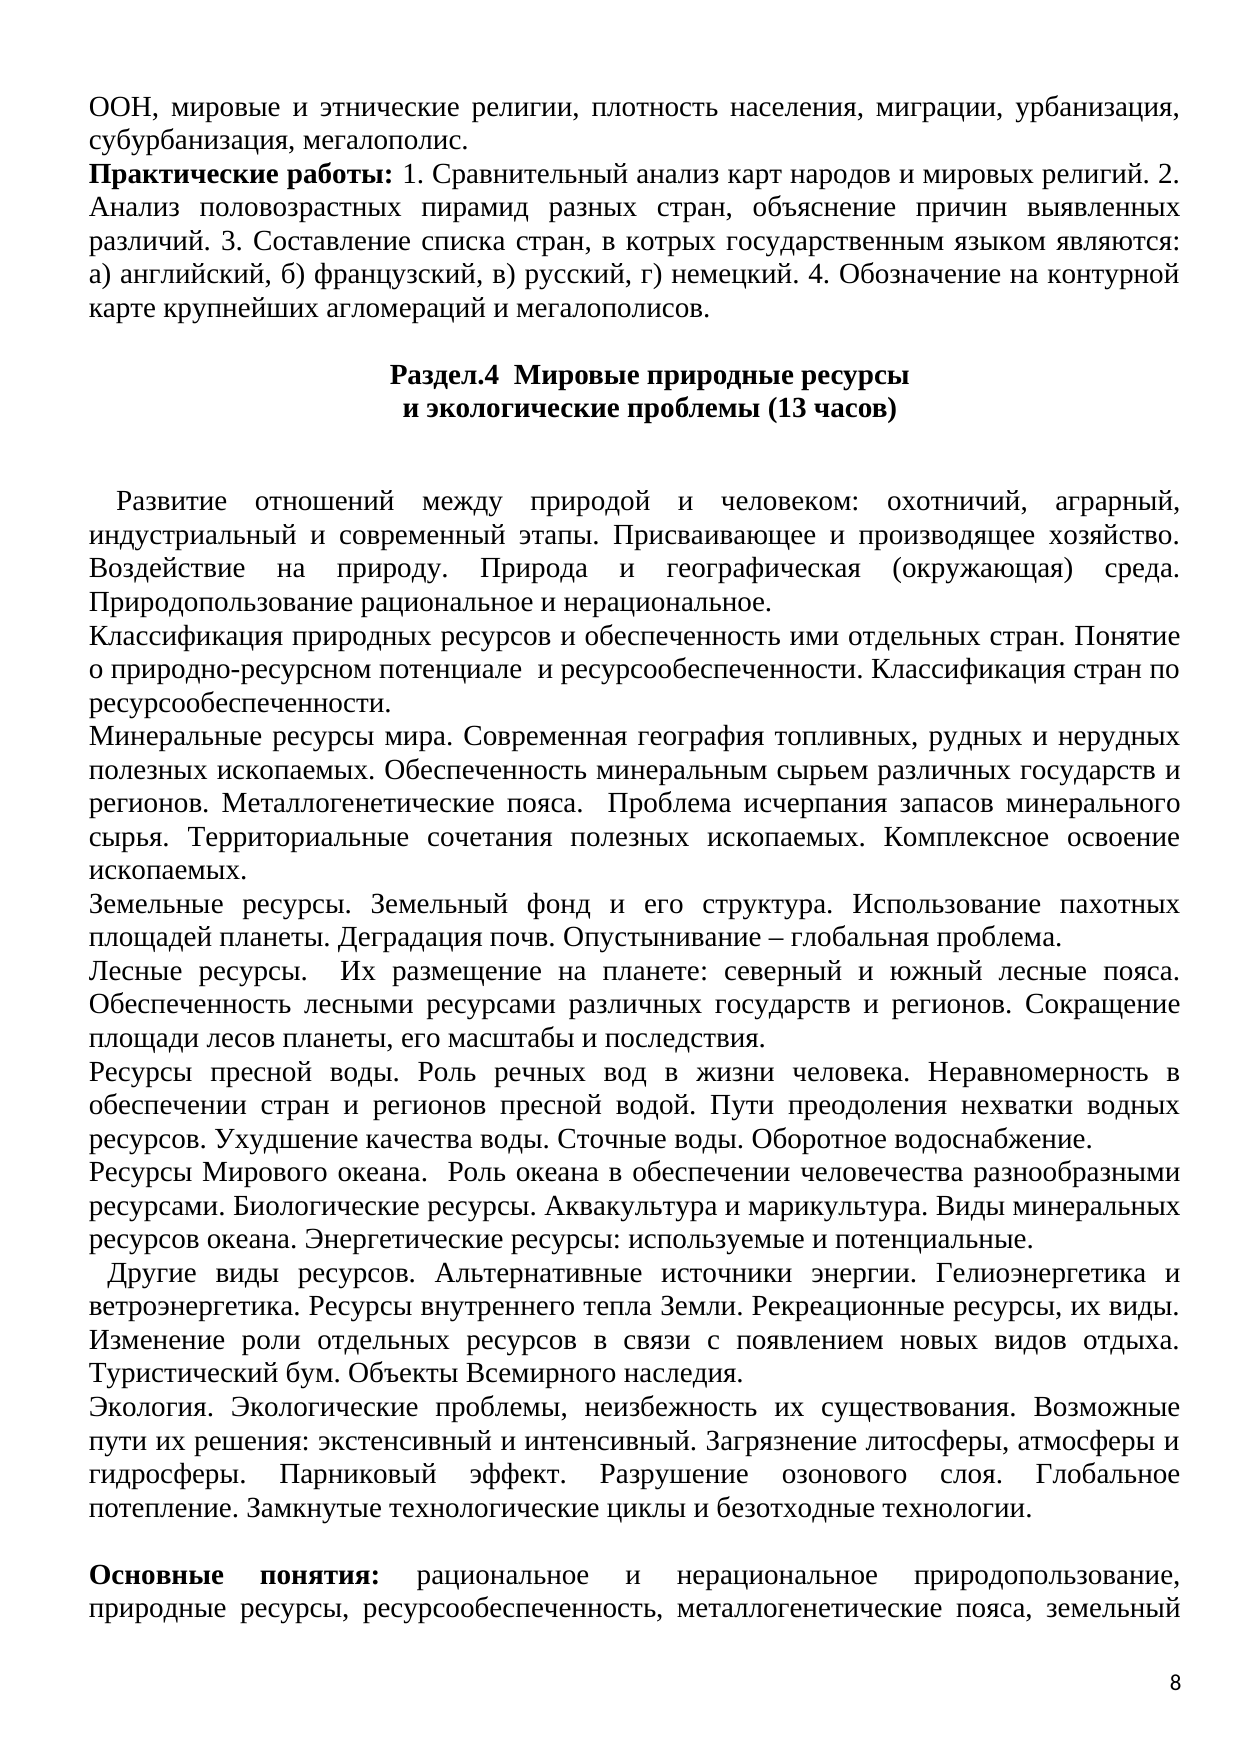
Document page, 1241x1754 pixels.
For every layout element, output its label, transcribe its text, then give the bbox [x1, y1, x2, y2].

text Развитие отношений между природой и человеком: охотничий, аграрный, индустриальный и современный этапы. Присваивающее и производящее хозяйство. Воздействие на природу. Природа и географическая (окружающая) среда. Природопользование рациональное и нерациональное. [88, 483, 1181, 618]
text Практические работы: 1. Сравнительный анализ карт народов и мировых религий. 2. Анализ половозрастных пирамид разных стран, объяснение причин выявленных различий. 3. Составление списка стран, в котрых государственным языком являются: а) английский, б) французский, в) русский, г) немецкий. 4. Обозначение на контурной карте крупнейших агломераций и мегалополисов. [88, 156, 1181, 323]
text Минеральные ресурсы мира. Современная география топливных, рудных и нерудных полезных ископаемых. Обеспеченность минеральным сырьем различных государств и регионов. Металлогенетические пояса. Проблема исчерпания запасов минерального сырья. Территориальные сочетания полезных ископаемых. Комплексное освоение ископаемых. [88, 718, 1181, 886]
text Экология. Экологические проблемы, неизбежность их существования. Возможные пути их решения: экстенсивный и интенсивный. Загрязнение литосферы, атмосферы и гидросферы. Парниковый эффект. Разрушение озонового слоя. Глобальное потепление. Замкнутые технологические циклы и безотходные технологии. [88, 1389, 1181, 1523]
text Земельные ресурсы. Земельный фонд и его структура. Использование пахотных площадей планеты. Деградация почв. Опустынивание – глобальная проблема. [88, 886, 1181, 953]
text Классификация природных ресурсов и обеспеченность ими отдельных стран. Понятие о природно-ресурсном потенциале и ресурсообеспеченности. Классификация стран по ресурсообеспеченности. [88, 618, 1181, 718]
text Лесные ресурсы. Их размещение на планете: северный и южный лесные пояса. Обеспеченность лесными ресурсами различных государств и регионов. Сокращение площади лесов планеты, его масштабы и последствия. [88, 953, 1181, 1054]
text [88, 89, 1181, 156]
text Ресурсы Мирового океана. Роль океана в обеспечении человечества разнообразными ресурсами. Биологические ресурсы. Аквакультура и марикультура. Виды минеральных ресурсов океана. Энергетические ресурсы: используемые и потенциальные. [88, 1154, 1181, 1255]
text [88, 1557, 1181, 1624]
text Ресурсы пресной воды. Роль речных вод в жизни человека. Неравномерность в обеспечении стран и регионов пресной водой. Пути преодоления нехватки водных ресурсов. Ухудшение качества воды. Сточные воды. Оборотное водоснабжение. [88, 1054, 1181, 1154]
subtitle Раздел.4 Мировые природные ресурсы [118, 357, 1181, 391]
text Другие виды ресурсов. Альтернативные источники энергии. Гелиоэнергетика и ветроэнергетика. Ресурсы внутреннего тепла Земли. Рекреационные ресурсы, их виды. Изменение роли отдельных ресурсов в связи с появлением новых видов отдыха. Туристический бум. Объекты Всемирного наследия. [88, 1255, 1181, 1389]
subtitle и экологические проблемы (13 часов) [118, 391, 1181, 424]
